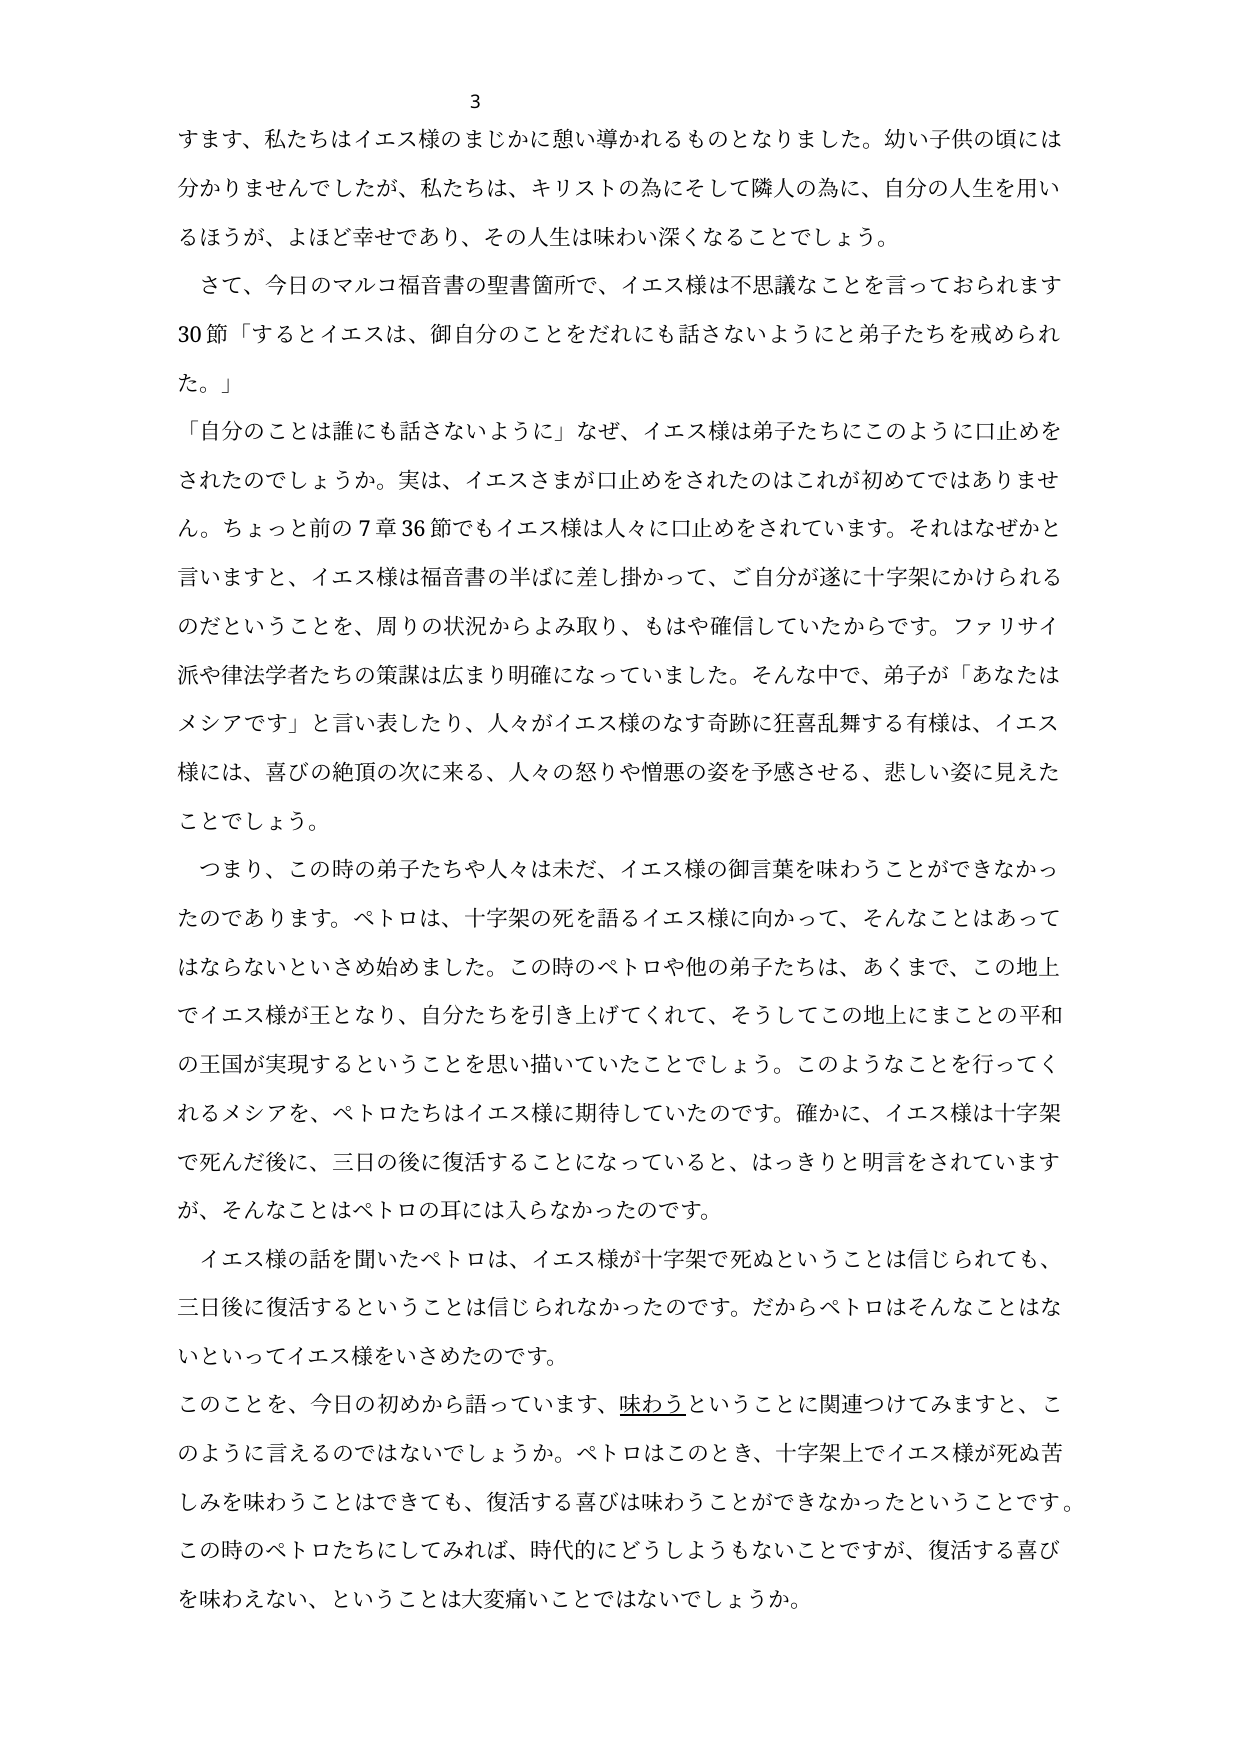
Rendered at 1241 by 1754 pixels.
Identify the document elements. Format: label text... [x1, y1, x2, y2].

text 「自分のことは誰にも話さないように」なぜ、イエス様は弟子たちにこのように口止めをされたのでしょうか。実は、イエスさまが口止めをされたのはこれが初めてではありません。ちょっと前の7章36節でもイエス様は人々に口止めをされています。それはなぜかと言いますと、イエス様は福音書の半ばに差し掛かって、ご自分が遂に十字架にかけられるのだということを、周りの状況からよみ取り、もはや確信していたからです。ファリサイ派や律法学者たちの策謀は広まり明確になっていました。そんな中で、弟子が「あなたはメシアです」と言い表したり、人々がイエス様のなす奇跡に狂喜乱舞する有様は、イエス様には、喜びの絶頂の次に来る、人々の怒りや憎悪の姿を予感させる、悲しい姿に見えたことでしょう。 [177, 413, 1063, 836]
text つまり、この時の弟子たちや人々は未だ、イエス様の御言葉を味わうことができなかったのであります。ペトロは、十字架の死を語るイエス様に向かって、そんなことはあってはならないといさめ始めました。この時のペトロや他の弟子たちは、あくまで、この地上でイエス様が王となり、自分たちを引き上げてくれて、そうしてこの地上にまことの平和の王国が実現するということを思い描いていたことでしょう。このようなことを行ってくれるメシアを、ペトロたちはイエス様に期待していたのです。確かに、イエス様は十字架で死んだ後に、三日の後に復活することになっていると、はっきりと明言をされていますが、そんなことはペトロの耳には入らなかったのです。 [177, 852, 1063, 1226]
text イエス様の話を聞いたペトロは、イエス様が十字架で死ぬということは信じられても、三日後に復活するということは信じられなかったのです。だからペトロはそんなことはないといってイエス様をいさめたのです。 [177, 1241, 1063, 1371]
text このことを、今日の初めから語っています、味わうということに関連つけてみますと、このように言えるのではないでしょうか。ペトロはこのとき、十字架上でイエス様が死ぬ苦しみを味わうことはできても、復活する喜びは味わうことができなかったということです。この時のペトロたちにしてみれば、時代的にどうしようもないことですが、復活する喜びを味わえない、ということは大変痛いことではないでしょうか。 [177, 1387, 1063, 1614]
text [177, 122, 1063, 252]
text さて、今日のマルコ福音書の聖書箇所で、イエス様は不思議なことを言っておられます。30節「するとイエスは、御自分のことをだれにも話さないようにと弟子たちを戒められた。」 [177, 268, 1063, 398]
